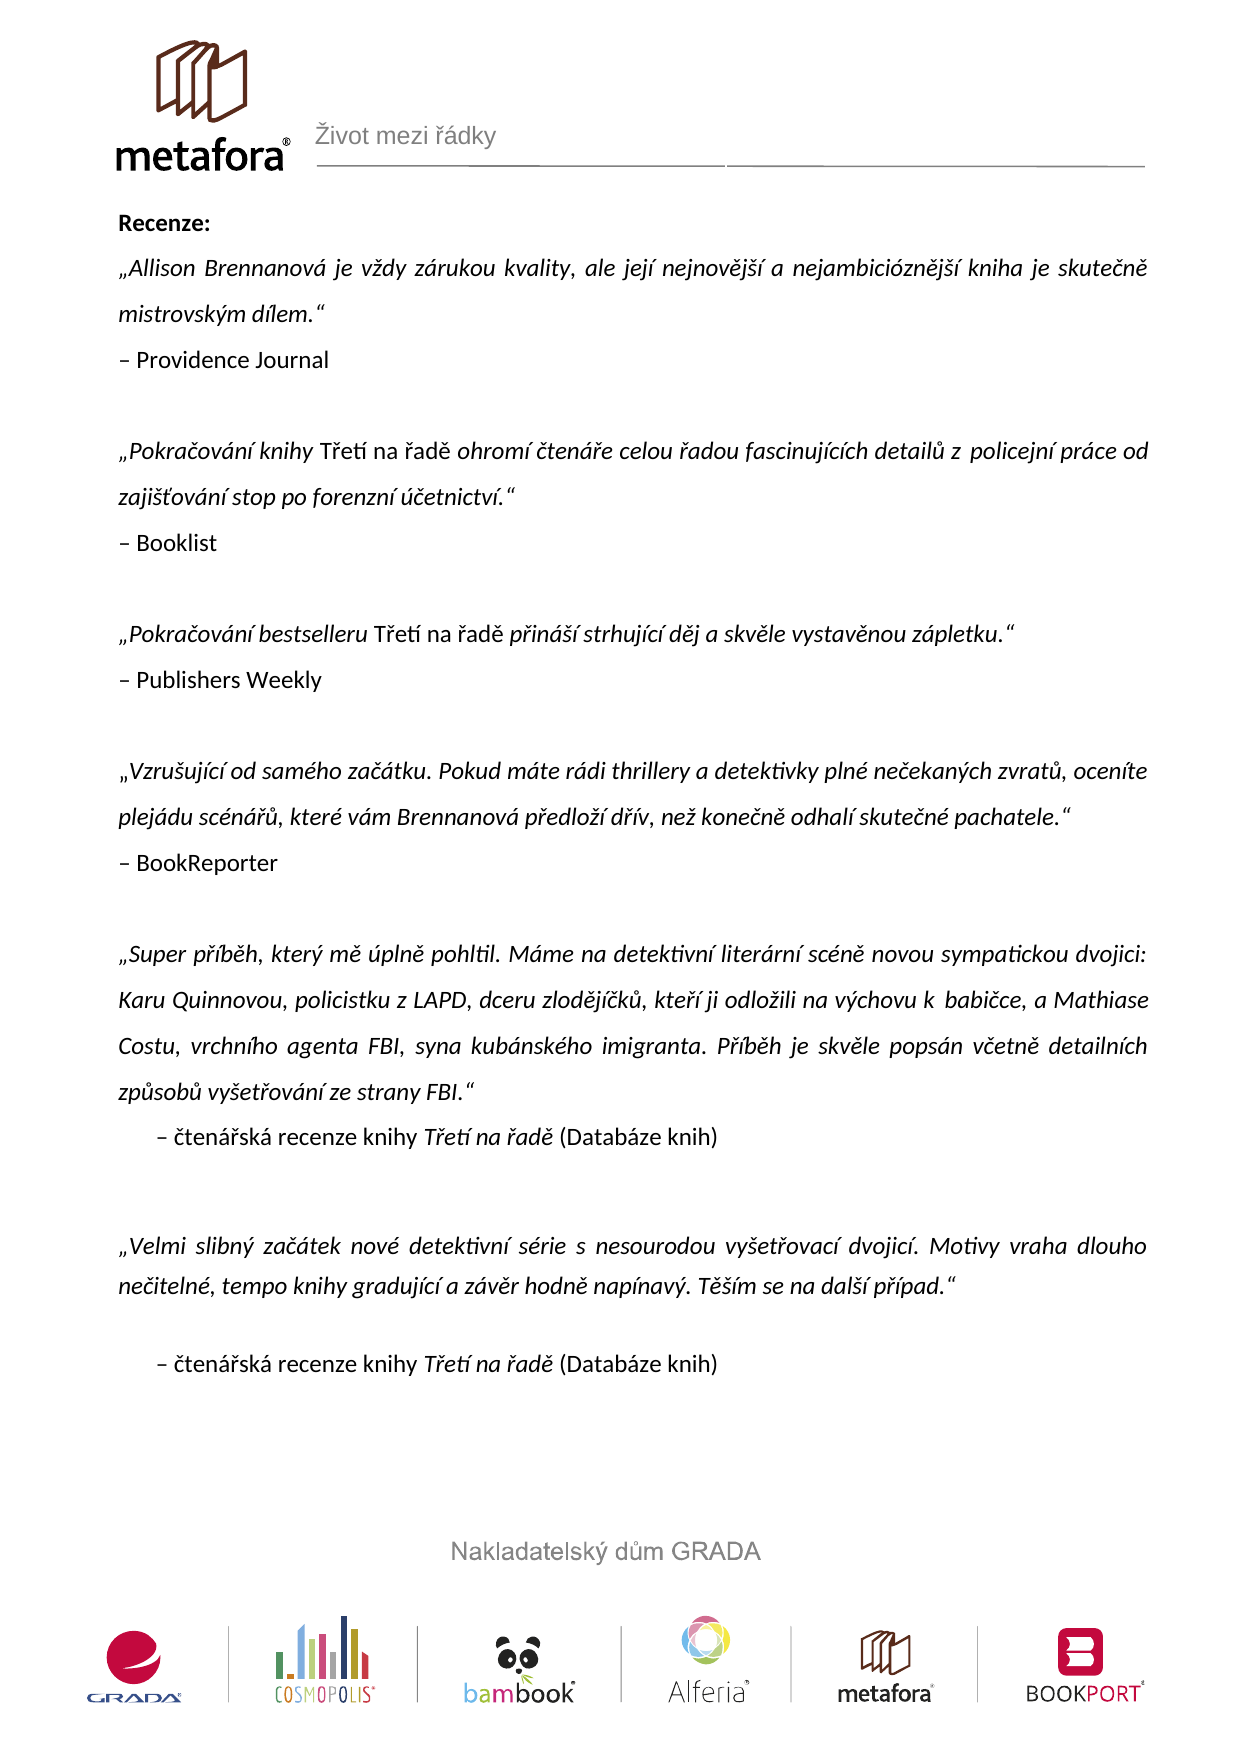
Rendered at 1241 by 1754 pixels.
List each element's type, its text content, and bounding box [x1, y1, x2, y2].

text „Allison Brennanová je vždy zárukou kvality, ale její nejnovější a nejambicióznější kniha je skutečně mistrovským dílem.“ [118, 252, 1152, 329]
text – Booklist [118, 527, 1152, 557]
text „Vzrušující od samého začátku. Pokud máte rádi thrillery a detektivky plné nečekaných zvratů, oceníte plejádu scénářů, které vám Brennanová předloží dřív, než konečně odhalí skutečné pachatele.“ [118, 756, 1152, 832]
text – Providence Journal [118, 344, 1152, 374]
text – BookReporter [118, 847, 1152, 877]
text „Velmi slibný začátek nové detektivní série s nesourodou vyšetřovací dvojicí. Motivy vraha dlouho nečitelné, tempo knihy gradující a závěr hodně napínavý. Těším se na další případ.“ [118, 1221, 1152, 1300]
text Recenze: [118, 207, 1152, 237]
text „Pokračování bestselleru Třetí na řadě přináší strhující děj a skvěle vystavěnou zápletku.“ [118, 618, 1152, 649]
text „Pokračování knihy Třetí na řadě ohromí čtenáře celou řadou fascinujících detailů z policejní práce od zajišťování stop po forenzní účetnictví.“ [118, 435, 1152, 512]
text – Publishers Weekly [118, 664, 1152, 694]
text – čtenářská recenze knihy Třetí na řadě (Databáze knih) [156, 1348, 1152, 1379]
text – čtenářská recenze knihy Třetí na řadě (Databáze knih) [156, 1121, 1152, 1152]
text „Super příběh, který mě úplně pohltil. Máme na detektivní literární scéně novou sympatickou dvojici: Karu Quinnovou, policistku z LAPD, dceru zlodějíčků, kteří ji odložili na výchovu k babičce, a Mathiase Costu, vrchního agenta FBI, syna kubánského imigranta. Příběh je skvěle popsán včetně detailních způsobů vyšetřování ze strany FBI.“ [118, 938, 1152, 1106]
